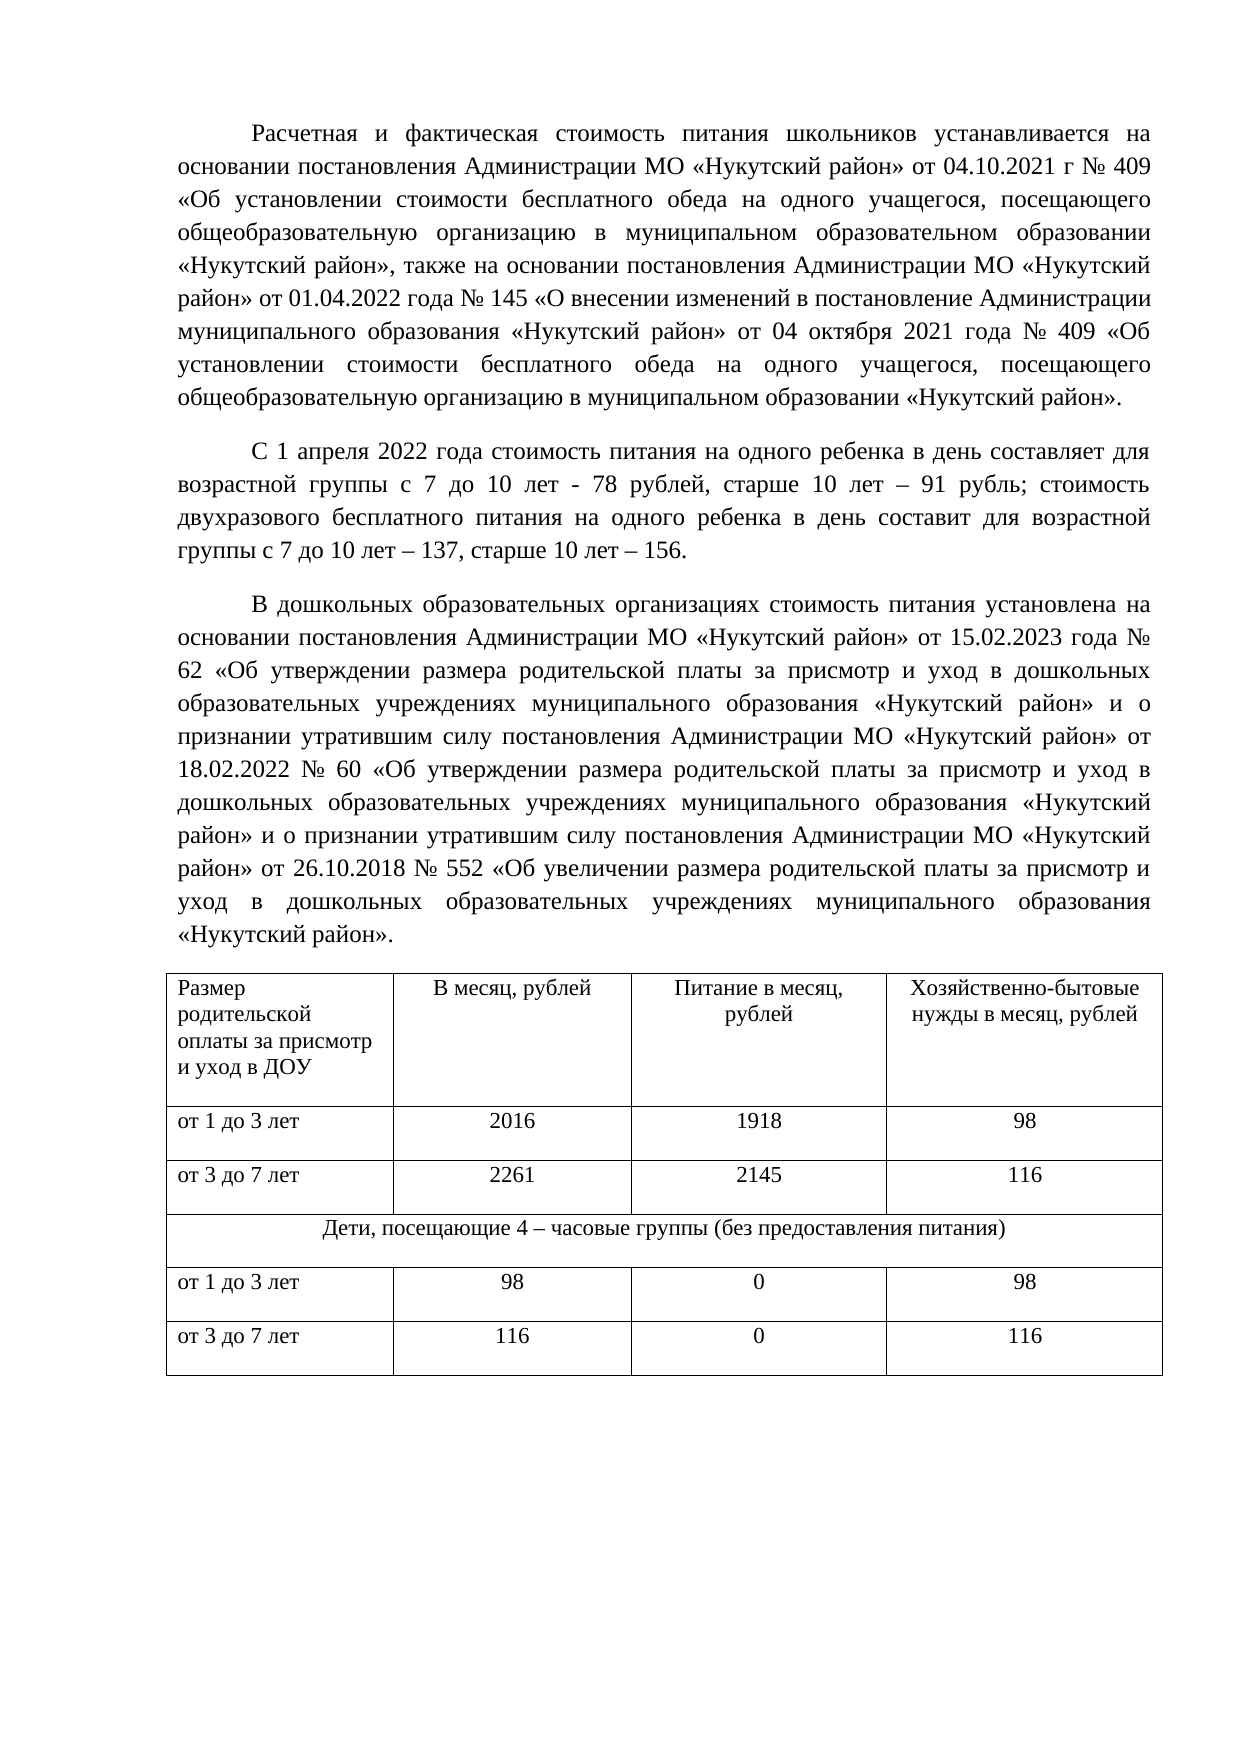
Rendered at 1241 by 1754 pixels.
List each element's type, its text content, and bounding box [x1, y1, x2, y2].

text В дошкольных образовательных организациях стоимость питания установлена на основании постановления Администрации МО «Нукутский район» от 15.02.2023 года № 62 «Об утверждении размера родительской платы за присмотр и уход в дошкольных образовательных учреждениях муниципального образования «Нукутский район» и о признании утратившим силу постановления Администрации МО «Нукутский район» от 18.02.2022 № 60 «Об утверждении размера родительской платы за присмотр и уход в дошкольных образовательных учреждениях муниципального образования «Нукутский район» и о признании утратившим силу постановления Администрации МО «Нукутский район» от 26.10.2018 № 552 «Об увеличении размера родительской платы за присмотр и уход в дошкольных образовательных учреждениях муниципального образования «Нукутский район». [177, 589, 1152, 948]
table_header Питание в месяц, рублей [632, 974, 886, 1106]
table_cell 0 [632, 1322, 886, 1375]
table_header Размер родительской оплаты за присмотр и уход в ДОУ [167, 974, 393, 1106]
table_cell 0 [632, 1268, 886, 1321]
table_header В месяц, рублей [394, 974, 631, 1106]
table_cell 2016 [394, 1107, 631, 1160]
table_cell Дети, посещающие 4 – часовые группы (без предоставления питания) [167, 1215, 1162, 1267]
table_cell 98 [887, 1107, 1162, 1160]
text С 1 апреля 2022 года стоимость питания на одного ребенка в день составляет для возрастной группы с 7 до 10 лет - 78 рублей, старше 10 лет – 91 рубль; стоимость двухразового бесплатного питания на одного ребенка в день составит для возрастной группы с 7 до 10 лет – 137, старше 10 лет – 156. [177, 436, 1152, 564]
table_cell 98 [394, 1268, 631, 1321]
table_cell 116 [887, 1161, 1162, 1213]
table_header Хозяйственно-бытовые нужды в месяц, рублей [887, 974, 1162, 1106]
text Расчетная и фактическая стоимость питания школьников устанавливается на основании постановления Администрации МО «Нукутский район» от 04.10.2021 г № 409 «Об установлении стоимости бесплатного обеда на одного учащегося, посещающего общеобразовательную организацию в муниципальном образовательном образовании «Нукутский район», также на основании постановления Администрации МО «Нукутский район» от 01.04.2022 года № 145 «О внесении изменений в постановление Администрации муниципального образования «Нукутский район» от 04 октября 2021 года № 409 «Об установлении стоимости бесплатного обеда на одного учащегося, посещающего общеобразовательную организацию в муниципальном образовании «Нукутский район». [177, 118, 1152, 411]
table_cell 116 [887, 1322, 1162, 1375]
table_cell 2261 [394, 1161, 631, 1213]
table_cell от 1 до 3 лет [167, 1268, 393, 1321]
table_cell 1918 [632, 1107, 886, 1160]
table_cell 116 [394, 1322, 631, 1375]
table_cell от 3 до 7 лет [167, 1322, 393, 1375]
table_cell от 3 до 7 лет [167, 1161, 393, 1213]
table_cell 98 [887, 1268, 1162, 1321]
table_cell 2145 [632, 1161, 886, 1213]
table_cell от 1 до 3 лет [167, 1107, 393, 1160]
